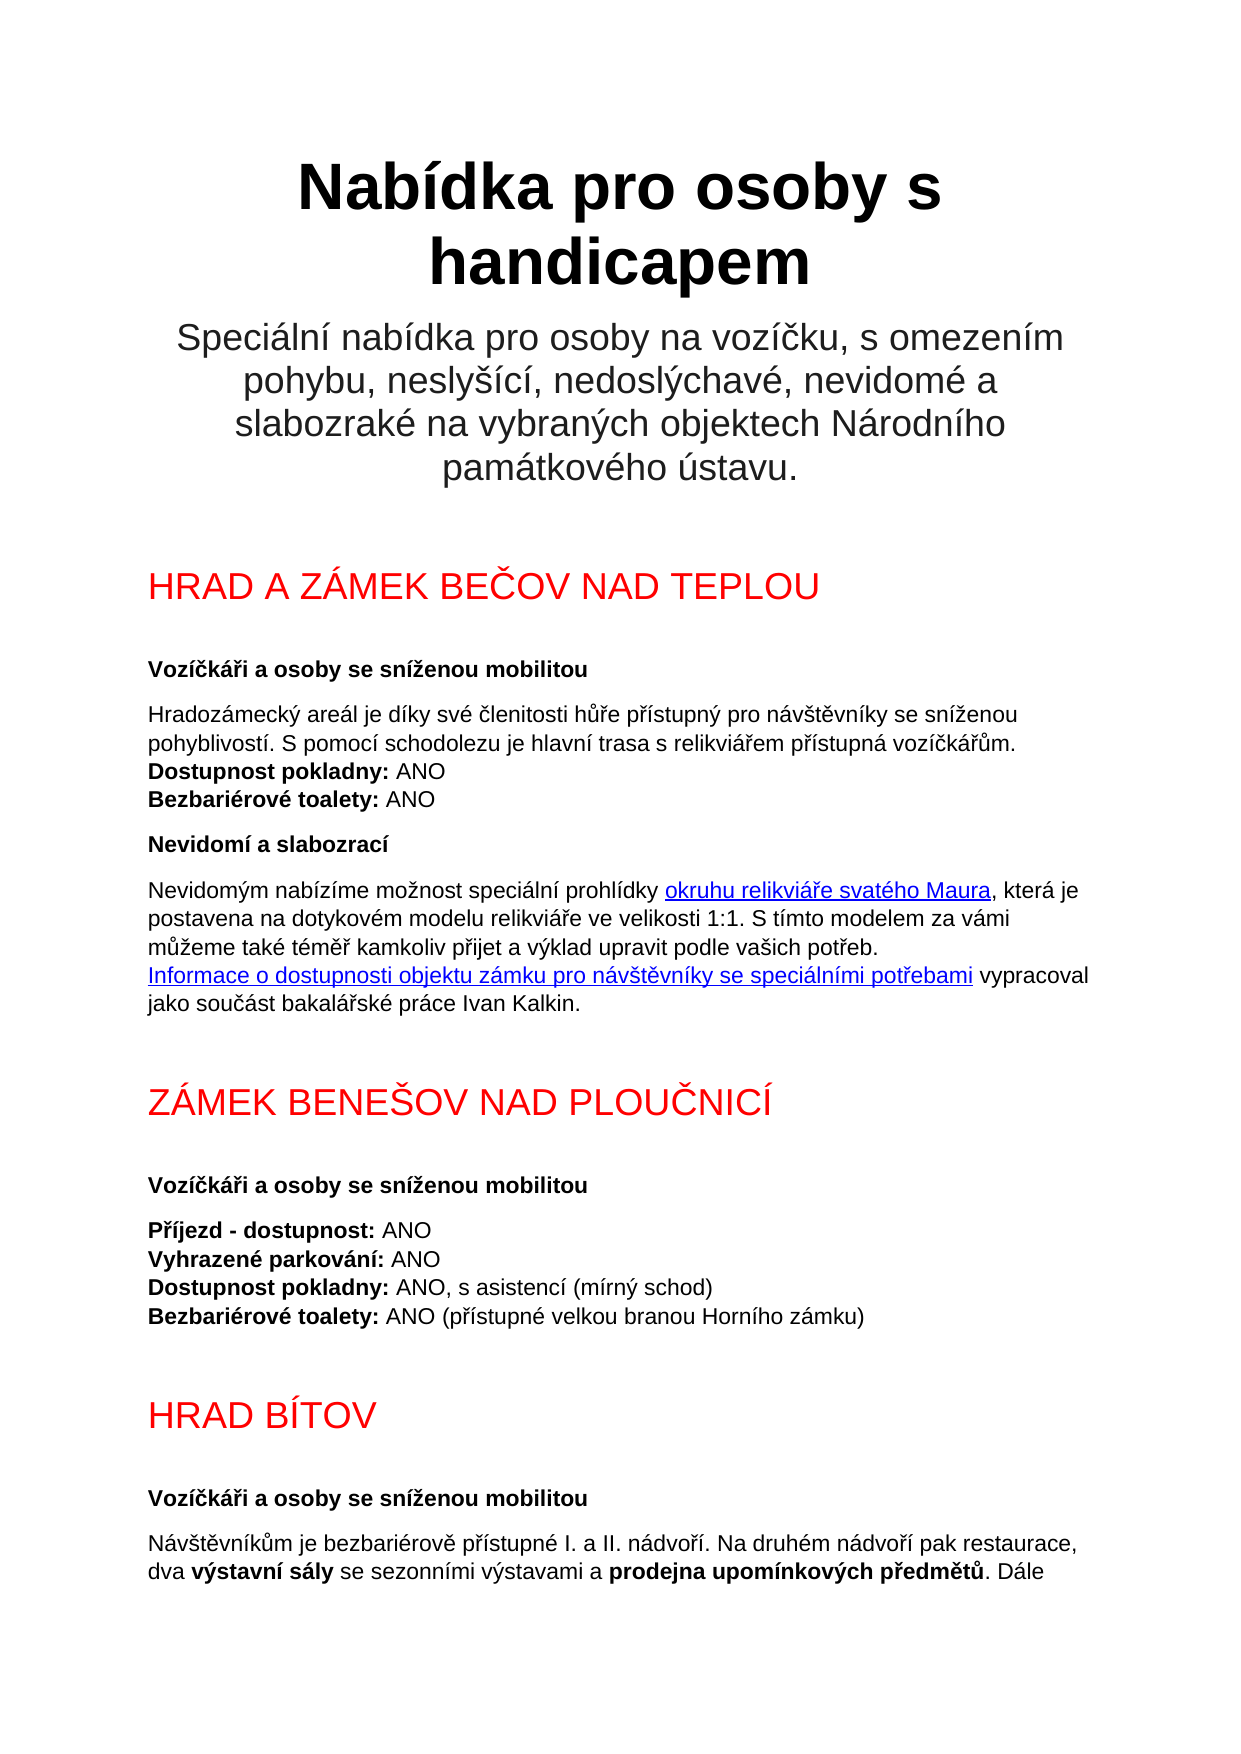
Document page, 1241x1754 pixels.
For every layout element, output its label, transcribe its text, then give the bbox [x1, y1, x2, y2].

text Příjezd - dostupnost: ANO Vyhrazené parkování: ANO Dostupnost pokladny: ANO, s asistencí (mírný schod) Bezbariérové toalety: ANO (přístupné velkou branou Horního zámku) [148, 1217, 1093, 1329]
subtitle HRAD BÍTOV [148, 1393, 1093, 1436]
text Hradozámecký areál je díky své členitosti hůře přístupný pro návštěvníky se sníženou pohyblivostí. S pomocí schodolezu je hlavní trasa s relikviářem přístupná vozíčkářům. Dostupnost pokladny: ANO Bezbariérové toalety: ANO [148, 701, 1093, 813]
subtitle ZÁMEK BENEŠOV NAD PLOUČNICÍ [148, 1081, 1093, 1124]
subtitle HRAD A ZÁMEK BEČOV NAD TEPLOU [148, 564, 1093, 607]
text Nabídka pro osoby s handicapem [148, 148, 1093, 299]
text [148, 1529, 1093, 1584]
text Vozíčkáři a osoby se sníženou mobilitou [148, 1484, 1093, 1511]
text Vozíčkáři a osoby se sníženou mobilitou [148, 656, 1093, 682]
text Nevidomým nabízíme možnost speciální prohlídky okruhu relikviáře svatého Maura, která je postavena na dotykovém modelu relikviáře ve velikosti 1:1. S tímto modelem za vámi můžeme také téměř kamkoliv přijet a výklad upravit podle vašich potřeb. Informace o dostupnosti objektu zámku pro návštěvníky se speciálními potřebami vypracoval jako součást bakalářské práce Ivan Kalkin. [148, 877, 1093, 1017]
text Speciální nabídka pro osoby na vozíčku, s omezením pohybu, neslyšící, nedoslýchavé, nevidomé a slabozraké na vybraných objektech Národního památkového ústavu. [148, 315, 1093, 488]
text Nevidomí a slabozrací [148, 831, 1093, 858]
text Vozíčkáři a osoby se sníženou mobilitou [148, 1172, 1093, 1198]
